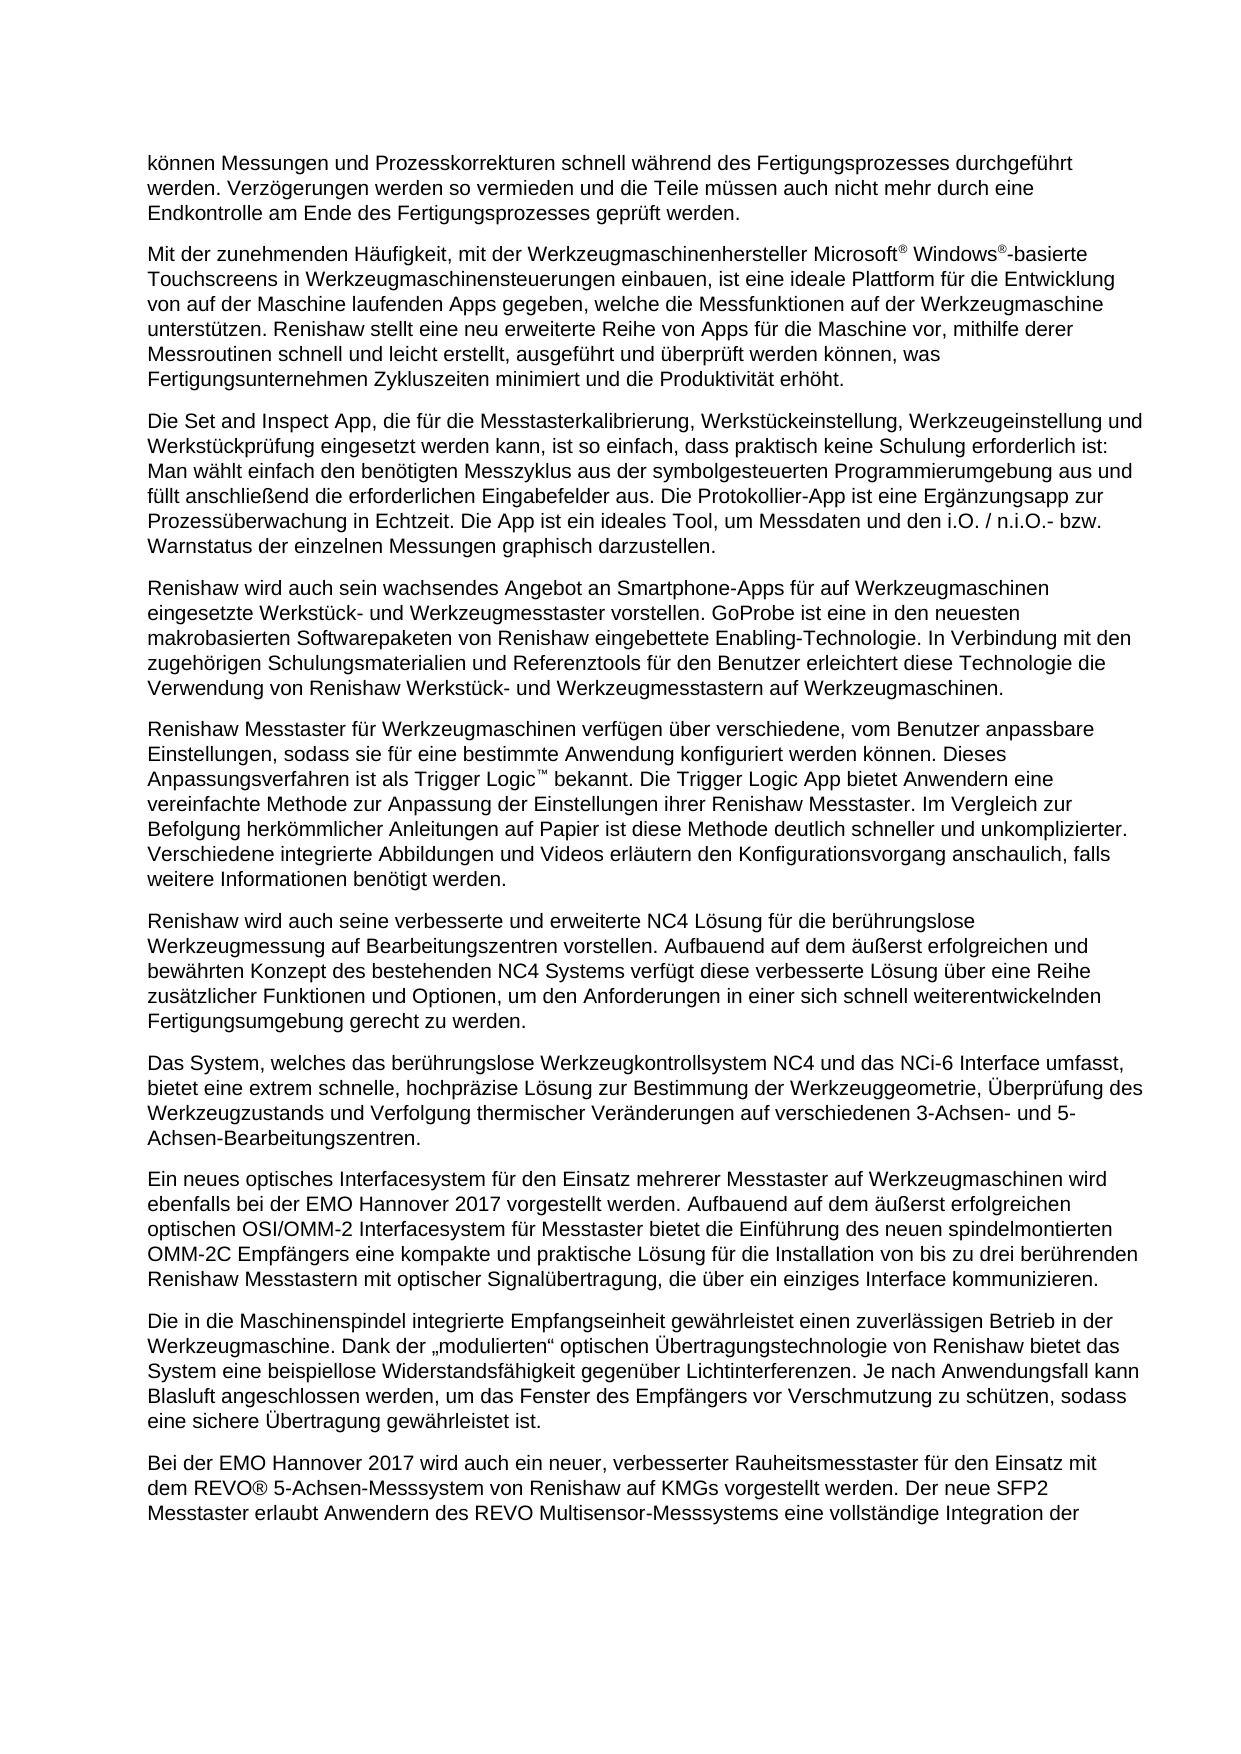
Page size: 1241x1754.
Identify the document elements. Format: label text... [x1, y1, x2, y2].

text Ein neues optisches Interfacesystem für den Einsatz mehrerer Messtaster auf Werkzeugmaschinen wird ebenfalls bei der EMO Hannover 2017 vorgestellt werden. Aufbauend auf dem äußerst erfolgreichen optischen OSI/OMM-2 Interfacesystem für Messtaster bietet die Einführung des neuen spindelmontierten OMM-2C Empfängers eine kompakte und praktische Lösung für die Installation von bis zu drei berührenden Renishaw Messtastern mit optischer Signalübertragung, die über ein einziges Interface kommunizieren. [147, 1167, 1151, 1292]
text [147, 150, 1093, 225]
text Renishaw wird auch seine verbesserte und erweiterte NC4 Lösung für die berührungslose Werkzeugmessung auf Bearbeitungszentren vorstellen. Aufbauend auf dem äußerst erfolgreichen und bewährten Konzept des bestehenden NC4 Systems verfügt diese verbesserte Lösung über eine Reihe zusätzlicher Funktionen und Optionen, um den Anforderungen in einer sich schnell weiterentwickelnden Fertigungsumgebung gerecht zu werden. [147, 908, 1151, 1033]
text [147, 1450, 1122, 1525]
text Die in die Maschinenspindel integrierte Empfangseinheit gewährleistet einen zuverlässigen Betrieb in der Werkzeugmaschine. Dank der „modulierten“ optischen Übertragungstechnologie von Renishaw bietet das System eine beispiellose Widerstandsfähigkeit gegenüber Lichtinterferenzen. Je nach Anwendungsfall kann Blasluft angeschlossen werden, um das Fenster des Empfängers vor Verschmutzung zu schützen, sodass eine sichere Übertragung gewährleistet ist. [147, 1308, 1151, 1433]
text Die Set and Inspect App, die für die Messtasterkalibrierung, Werkstückeinstellung, Werkzeugeinstellung und Werkstückprüfung eingesetzt werden kann, ist so einfach, dass praktisch keine Schulung erforderlich ist: Man wählt einfach den benötigten Messzyklus aus der symbolgesteuerten Programmierumgebung aus und füllt anschließend die erforderlichen Eingabefelder aus. Die Protokollier-App ist eine Ergänzungsapp zur Prozessüberwachung in Echtzeit. Die App ist ein ideales Tool, um Messdaten und den i.O. / n.i.O.- bzw. Warnstatus der einzelnen Messungen graphisch darzustellen. [147, 408, 1151, 558]
text Renishaw Messtaster für Werkzeugmaschinen verfügen über verschiedene, vom Benutzer anpassbare Einstellungen, sodass sie für eine bestimmte Anwendung konfiguriert werden können. Dieses Anpassungsverfahren ist als Trigger Logic™ bekannt. Die Trigger Logic App bietet Anwendern eine vereinfachte Methode zur Anpassung der Einstellungen ihrer Renishaw Messtaster. Im Vergleich zur Befolgung herkömmlicher Anleitungen auf Papier ist diese Methode deutlich schneller und unkomplizierter. Verschiedene integrierte Abbildungen und Videos erläutern den Konfigurationsvorgang anschaulich, falls weitere Informationen benötigt werden. [147, 717, 1151, 892]
text Renishaw wird auch sein wachsendes Angebot an Smartphone-Apps für auf Werkzeugmaschinen eingesetzte Werkstück- und Werkzeugmesstaster vorstellen. GoProbe ist eine in den neuesten makrobasierten Softwarepaketen von Renishaw eingebettete Enabling-Technologie. In Verbindung mit den zugehörigen Schulungsmaterialien und Referenztools für den Benutzer erleichtert diese Technologie die Verwendung von Renishaw Werkstück- und Werkzeugmesstastern auf Werkzeugmaschinen. [147, 575, 1151, 700]
text Das System, welches das berührungslose Werkzeugkontrollsystem NC4 und das NCi-6 Interface umfasst, bietet eine extrem schnelle, hochpräzise Lösung zur Bestimmung der Werkzeuggeometrie, Überprüfung des Werkzeugzustands und Verfolgung thermischer Veränderungen auf verschiedenen 3-Achsen- und 5-Achsen-Bearbeitungszentren. [147, 1050, 1151, 1150]
text Mit der zunehmenden Häufigkeit, mit der Werkzeugmaschinenhersteller Microsoft® Windows®-basierte Touchscreens in Werkzeugmaschinensteuerungen einbauen, ist eine ideale Plattform für die Entwicklung von auf der Maschine laufenden Apps gegeben, welche die Messfunktionen auf der Werkzeugmaschine unterstützen. Renishaw stellt eine neu erweiterte Reihe von Apps für die Maschine vor, mithilfe derer Messroutinen schnell und leicht erstellt, ausgeführt und überprüft werden können, was Fertigungsunternehmen Zykluszeiten minimiert und die Produktivität erhöht. [147, 242, 1151, 392]
